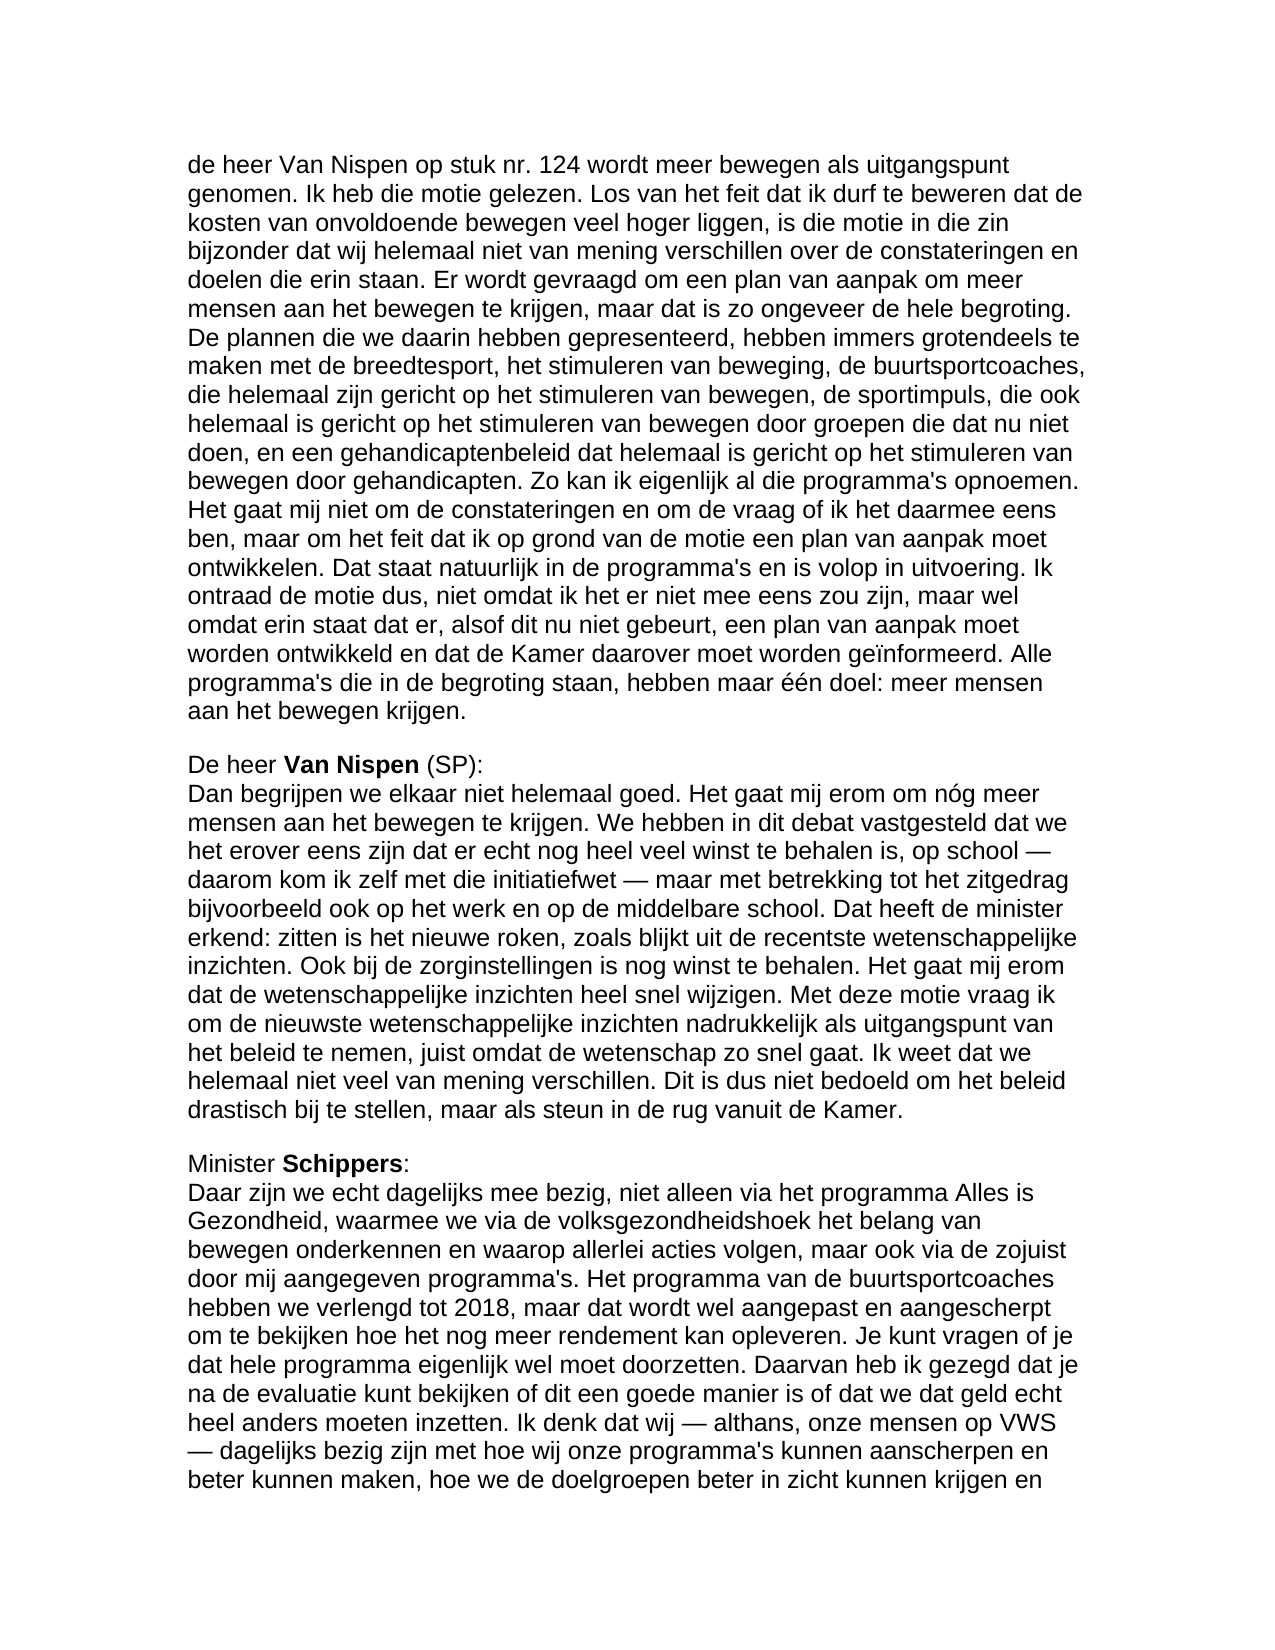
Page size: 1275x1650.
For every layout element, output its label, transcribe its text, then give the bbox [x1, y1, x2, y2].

text De heer Van Nispen (SP): Dan begrijpen we elkaar niet helemaal goed. Het gaat mij erom om nóg meer mensen aan het bewegen te krijgen. We hebben in dit debat vastgesteld dat we het erover eens zijn dat er echt nog heel veel winst te behalen is, op school — daarom kom ik zelf met die initiatiefwet — maar met betrekking tot het zitgedrag bijvoorbeeld ook op het werk en op de middelbare school. Dat heeft de minister erkend: zitten is het nieuwe roken, zoals blijkt uit de recentste wetenschappelijke inzichten. Ook bij de zorginstellingen is nog winst te behalen. Het gaat mij erom dat de wetenschappelijke inzichten heel snel wijzigen. Met deze motie vraag ik om de nieuwste wetenschappelijke inzichten nadrukkelijk als uitgangspunt van het beleid te nemen, juist omdat de wetenschap zo snel gaat. Ik weet dat we helemaal niet veel van mening verschillen. Dit is dus niet bedoeld om het beleid drastisch bij te stellen, maar als steun in de rug vanuit de Kamer. [187, 750, 1087, 1124]
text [187, 1149, 1087, 1494]
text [187, 150, 1087, 725]
